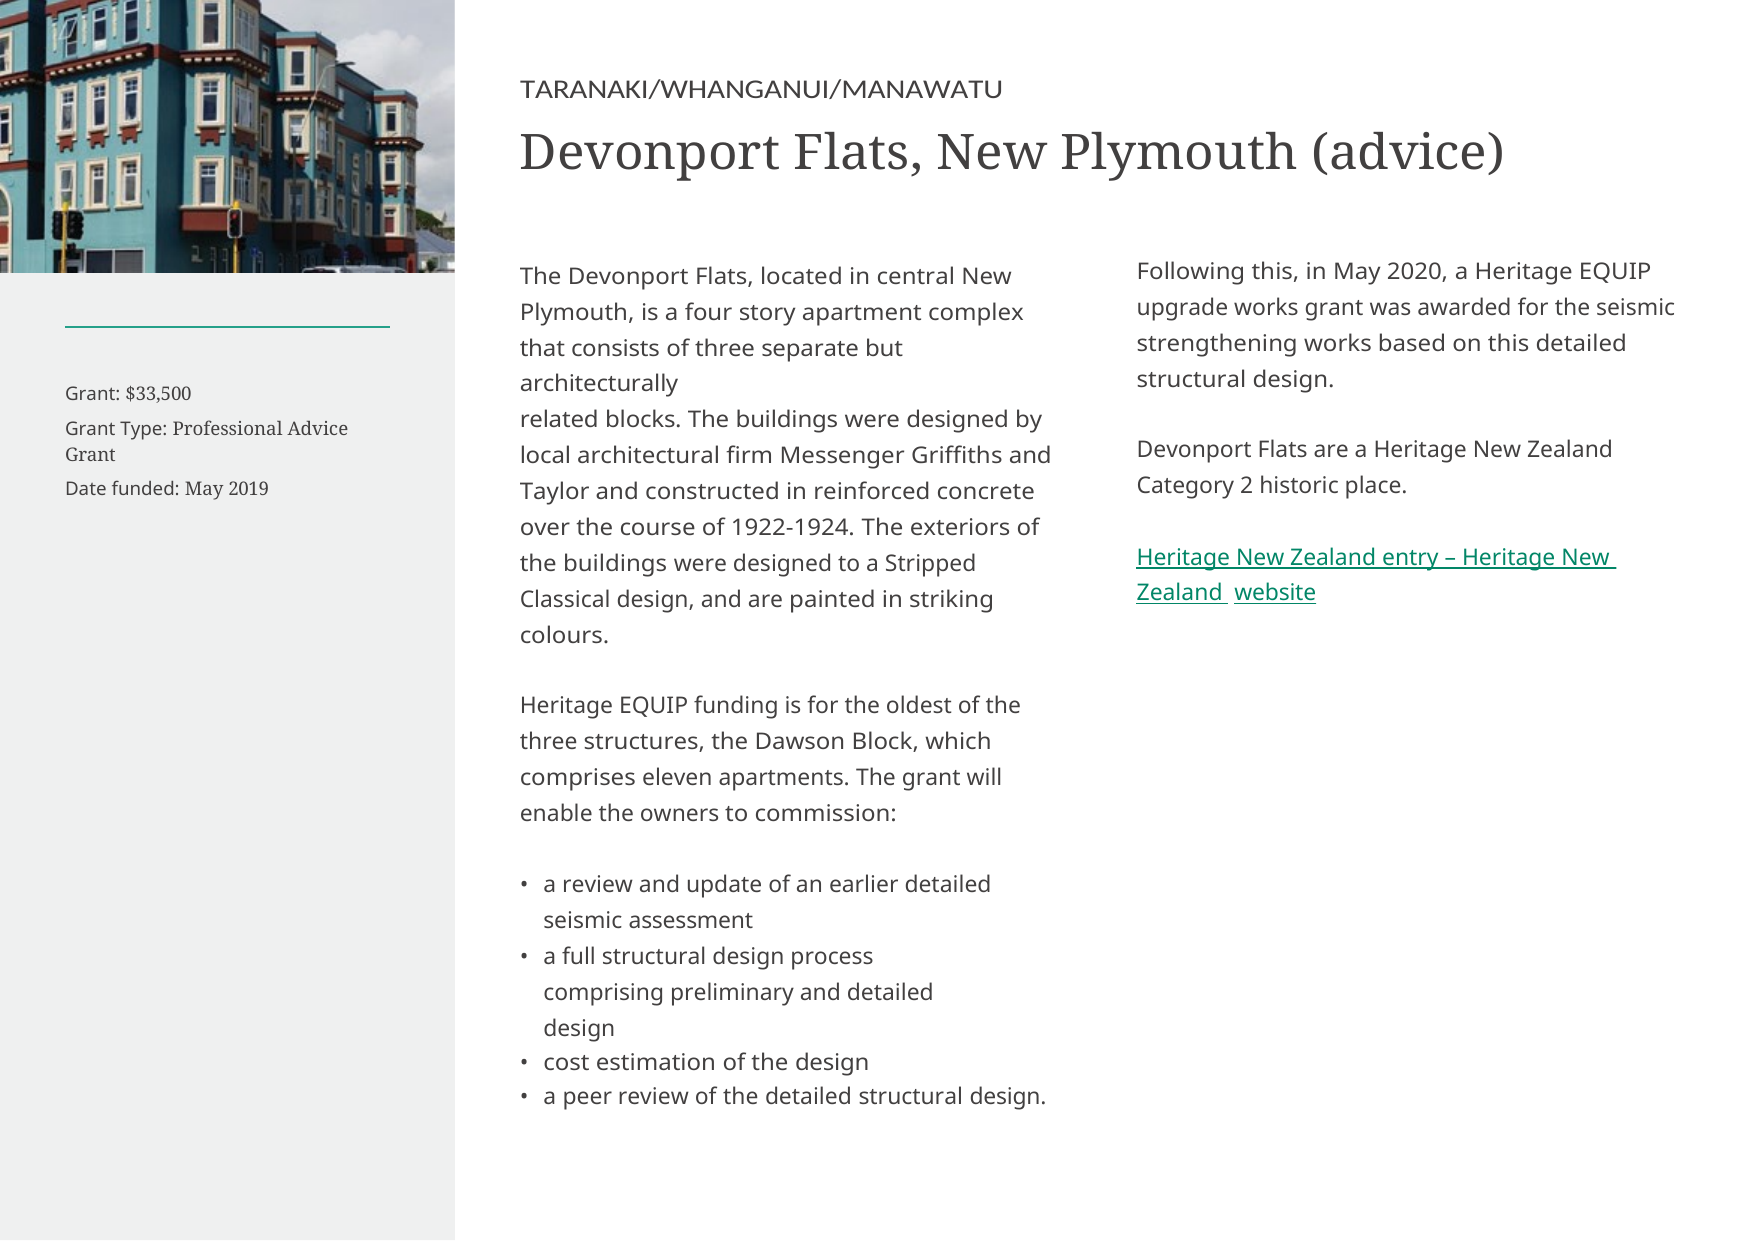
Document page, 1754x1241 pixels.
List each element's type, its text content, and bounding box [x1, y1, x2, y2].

text Heritage New Zealand entry – Heritage New Zealand website [1136, 540, 1682, 608]
list a review and update of an earlier detailed seismic assessment [519, 868, 1054, 935]
list a full structural design process comprising preliminary and detailed design [519, 940, 984, 1043]
text Devonport Flats are a Heritage New Zealand Category 2 historic place. [1136, 433, 1655, 501]
subtitle Devonport Flats, New Plymouth (advice) [519, 117, 1718, 184]
picture [0, 0, 455, 273]
text The Devonport Flats, located in central New Plymouth, is a four story apartment complex that consists of three separate but architecturally [519, 259, 1034, 399]
text Date funded: May 2019 [65, 476, 388, 501]
text Following this, in May 2020, a Heritage EQUIP upgrade works grant was awarded for the seismic strengthening works based on this detailed structural design. [1136, 255, 1682, 394]
text related blocks. The buildings were designed by local architectural firm Messenger Griffiths and Taylor and constructed in reinforced concrete over the course of 1922-1924. The exteriors of the buildings were designed to a Stripped Classical design, and are painted in striking colours. [519, 403, 1068, 650]
text Grant: $33,500 [65, 381, 388, 406]
text Heritage EQUIP funding is for the oldest of the three structures, the Dawson Block, which comprises eleven apartments. The grant will enable the owners to commission: [519, 689, 1062, 828]
list a peer review of the detailed structural design. [519, 1080, 1070, 1111]
list cost estimation of the design [519, 1048, 1070, 1076]
text Grant Type: Professional Advice Grant [65, 415, 388, 466]
